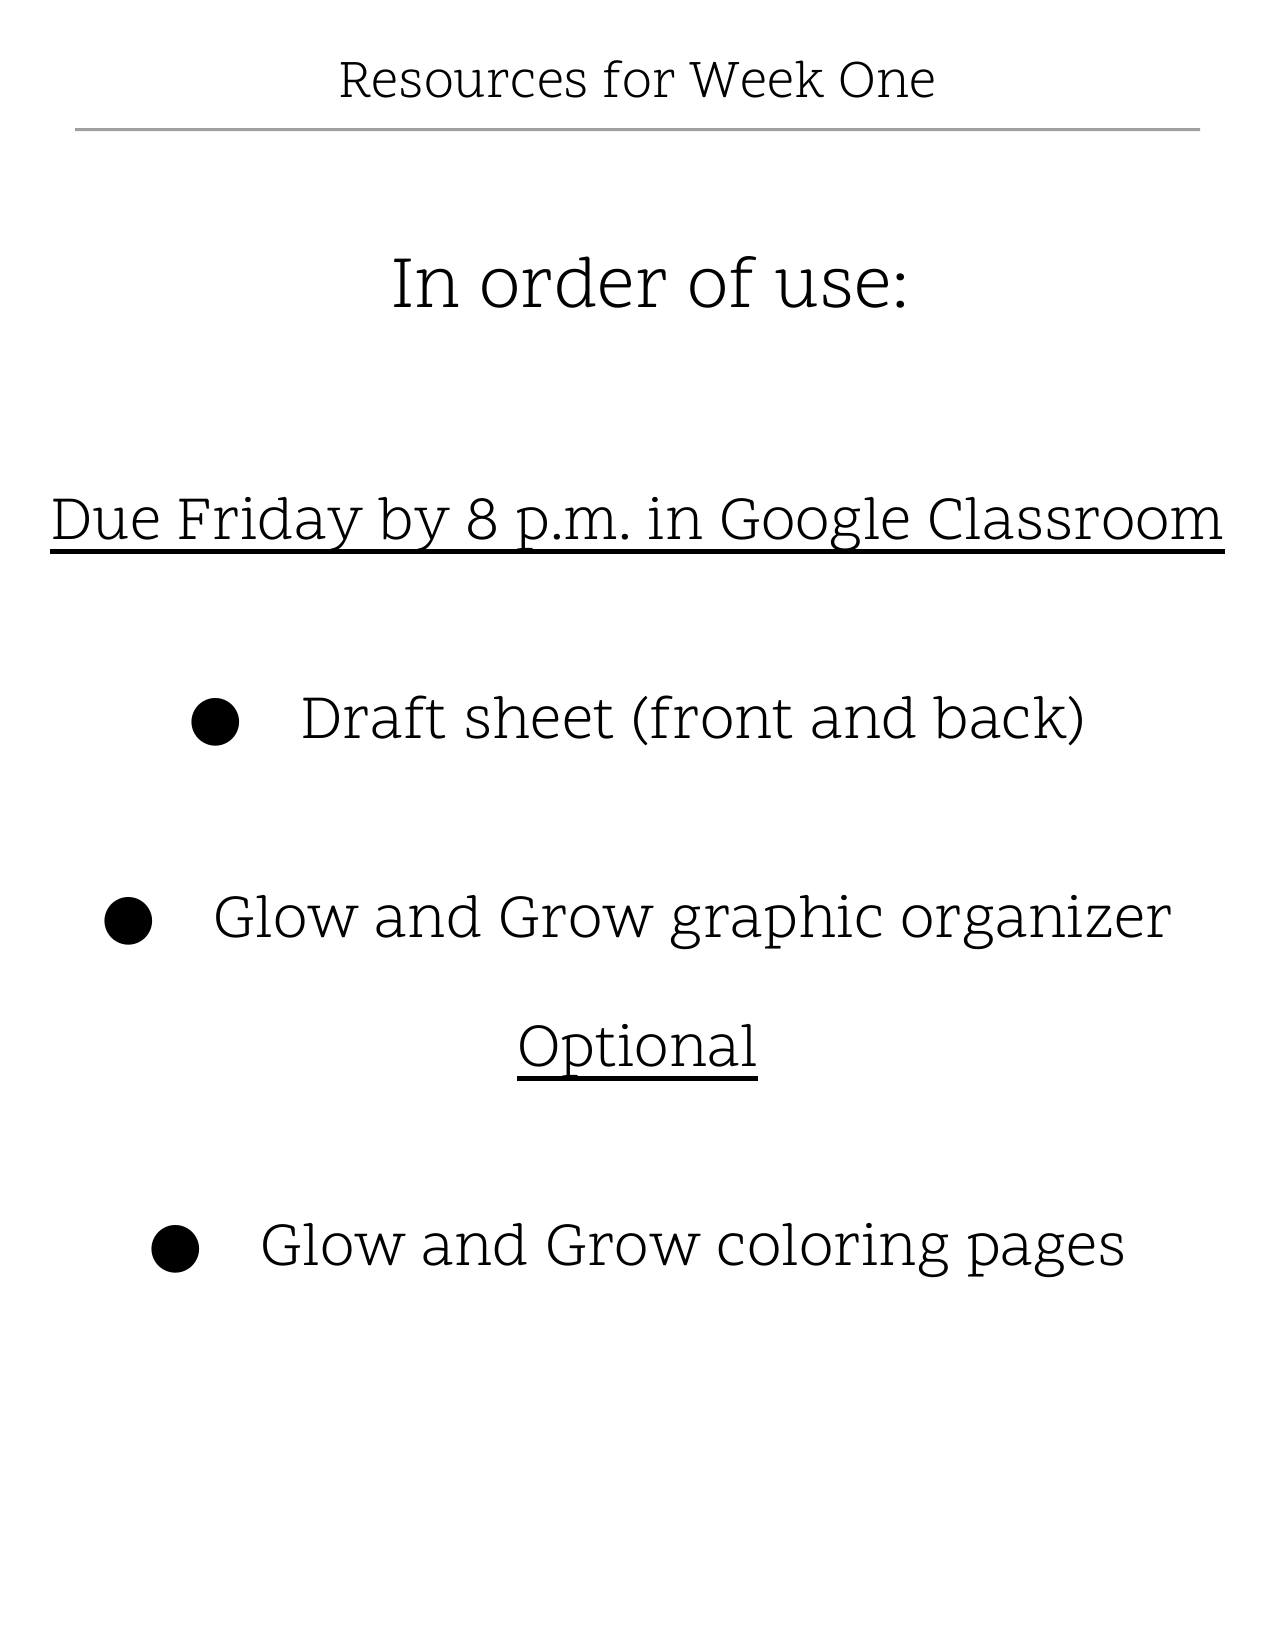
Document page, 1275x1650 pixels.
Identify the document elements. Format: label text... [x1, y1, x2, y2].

list Glow and Grow graphic organizer [37, 879, 1237, 965]
title Resources for Week One [37, 47, 1237, 122]
text In order of use: [37, 238, 1237, 341]
list Draft sheet (front and back) [37, 680, 1237, 767]
text Optional [37, 1008, 1237, 1095]
list Glow and Grow coloring pages [37, 1207, 1237, 1294]
text Due Friday by 8 p.m. in Google Classroom [37, 481, 1237, 568]
